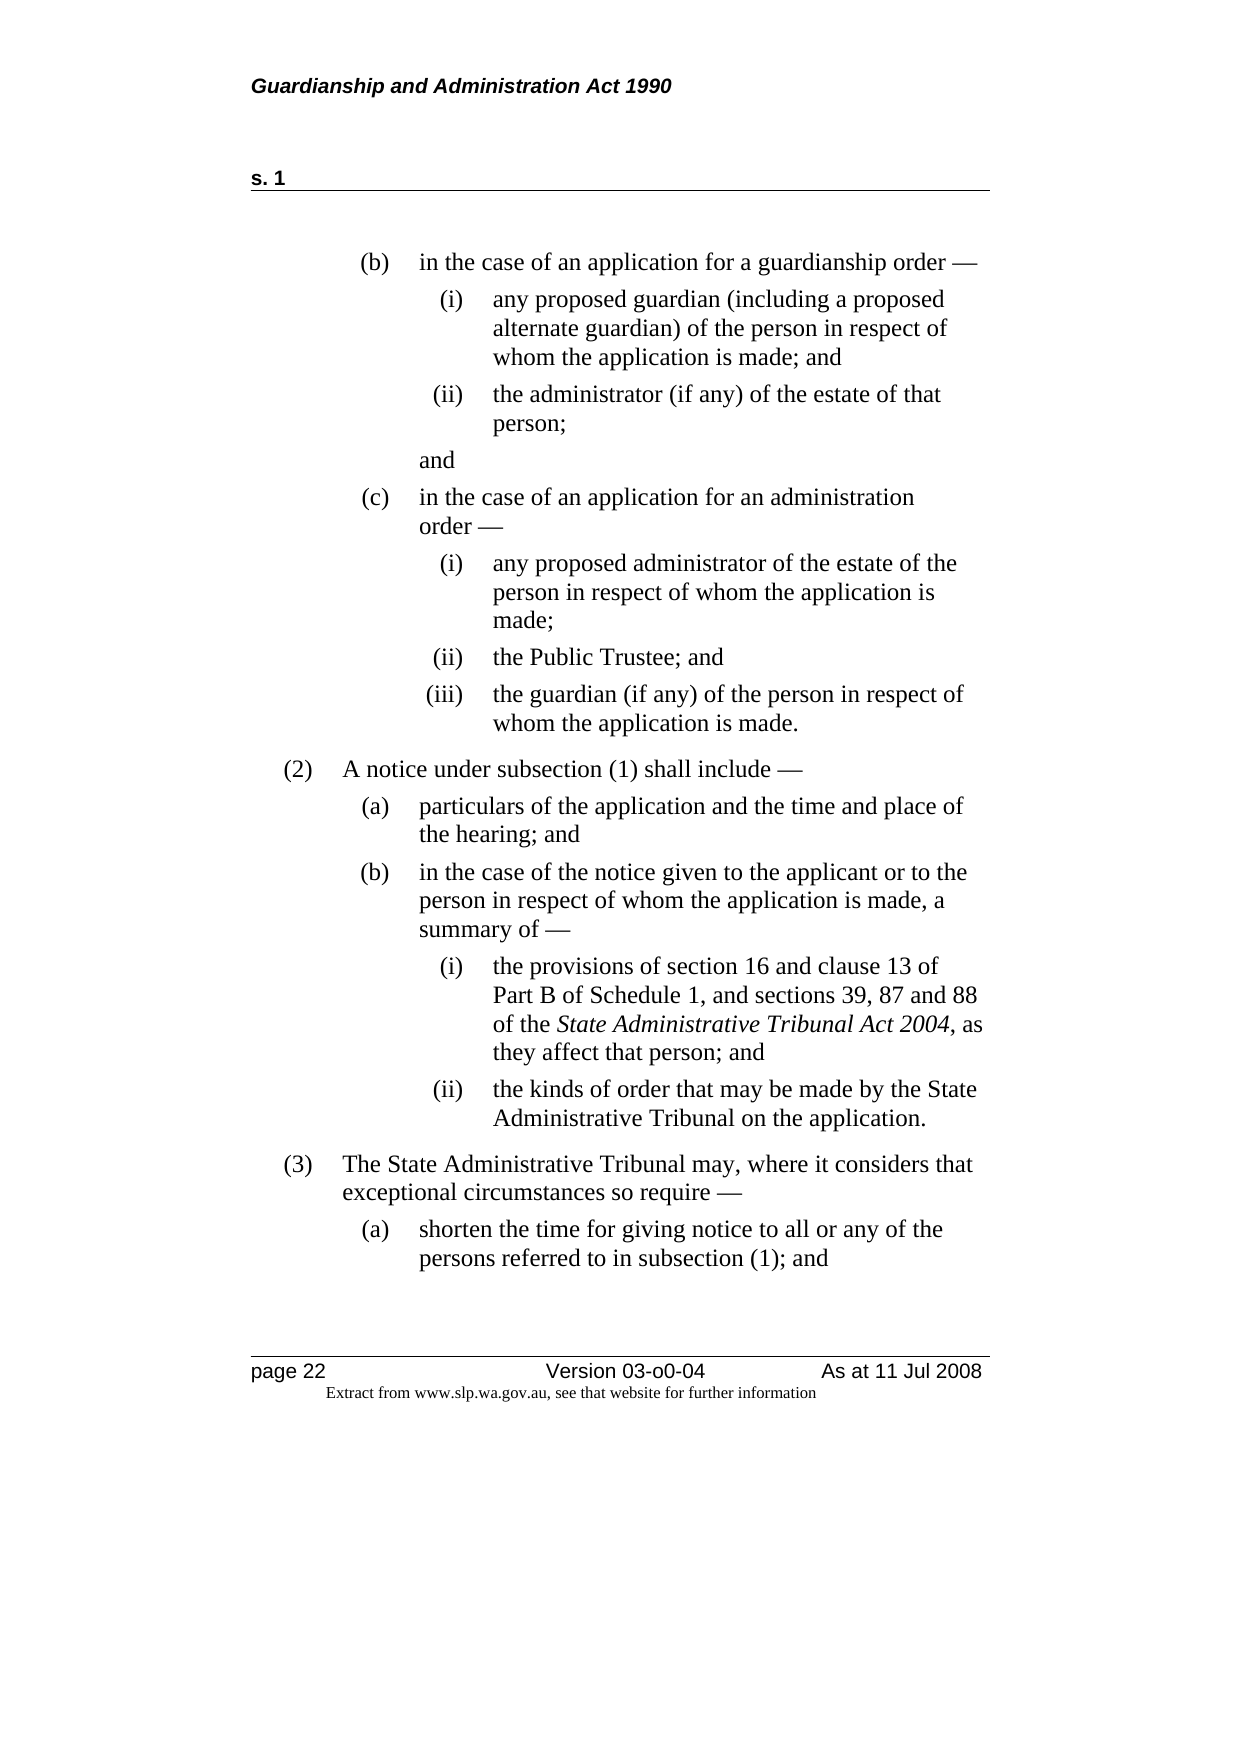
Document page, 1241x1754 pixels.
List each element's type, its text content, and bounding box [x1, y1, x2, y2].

text and [251, 445, 990, 474]
text (ii) the kinds of order that may be made by the State Administrative Tribunal on the application. [251, 1074, 990, 1132]
text (i) the provisions of section 16 and clause 13 of Part B of Schedule 1, and sections 39, 87 and 88 of the State Administrative Tribunal Act 2004, as they affect that person; and [251, 951, 990, 1066]
text (ii) the administrator (if any) of the estate of that person; [251, 379, 990, 437]
text (i) any proposed guardian (including a proposed alternate guardian) of the person in respect of whom the application is made; and [251, 284, 990, 371]
text (b) in the case of the notice given to the applicant or to the person in respect of whom the application is made, a summary of — [251, 857, 990, 943]
text (ii) the Public Trustee; and [251, 642, 990, 671]
text (b) in the case of an application for a guardianship order — [251, 247, 990, 276]
text (i) any proposed administrator of the estate of the person in respect of whom the application is made; [251, 548, 990, 634]
text (a) shorten the time for giving notice to all or any of the persons referred to in subsection (1); and [251, 1214, 990, 1272]
text (c) in the case of an application for an administration order — [251, 482, 990, 539]
text (a) particulars of the application and the time and place of the hearing; and [251, 791, 990, 848]
text (2) A notice under subsection (1) shall include — [251, 754, 990, 782]
text (iii) the guardian (if any) of the person in respect of whom the application is made. [251, 679, 990, 737]
text (3) The State Administrative Tribunal may, where it considers that exceptional circumstances so require — [251, 1149, 990, 1206]
